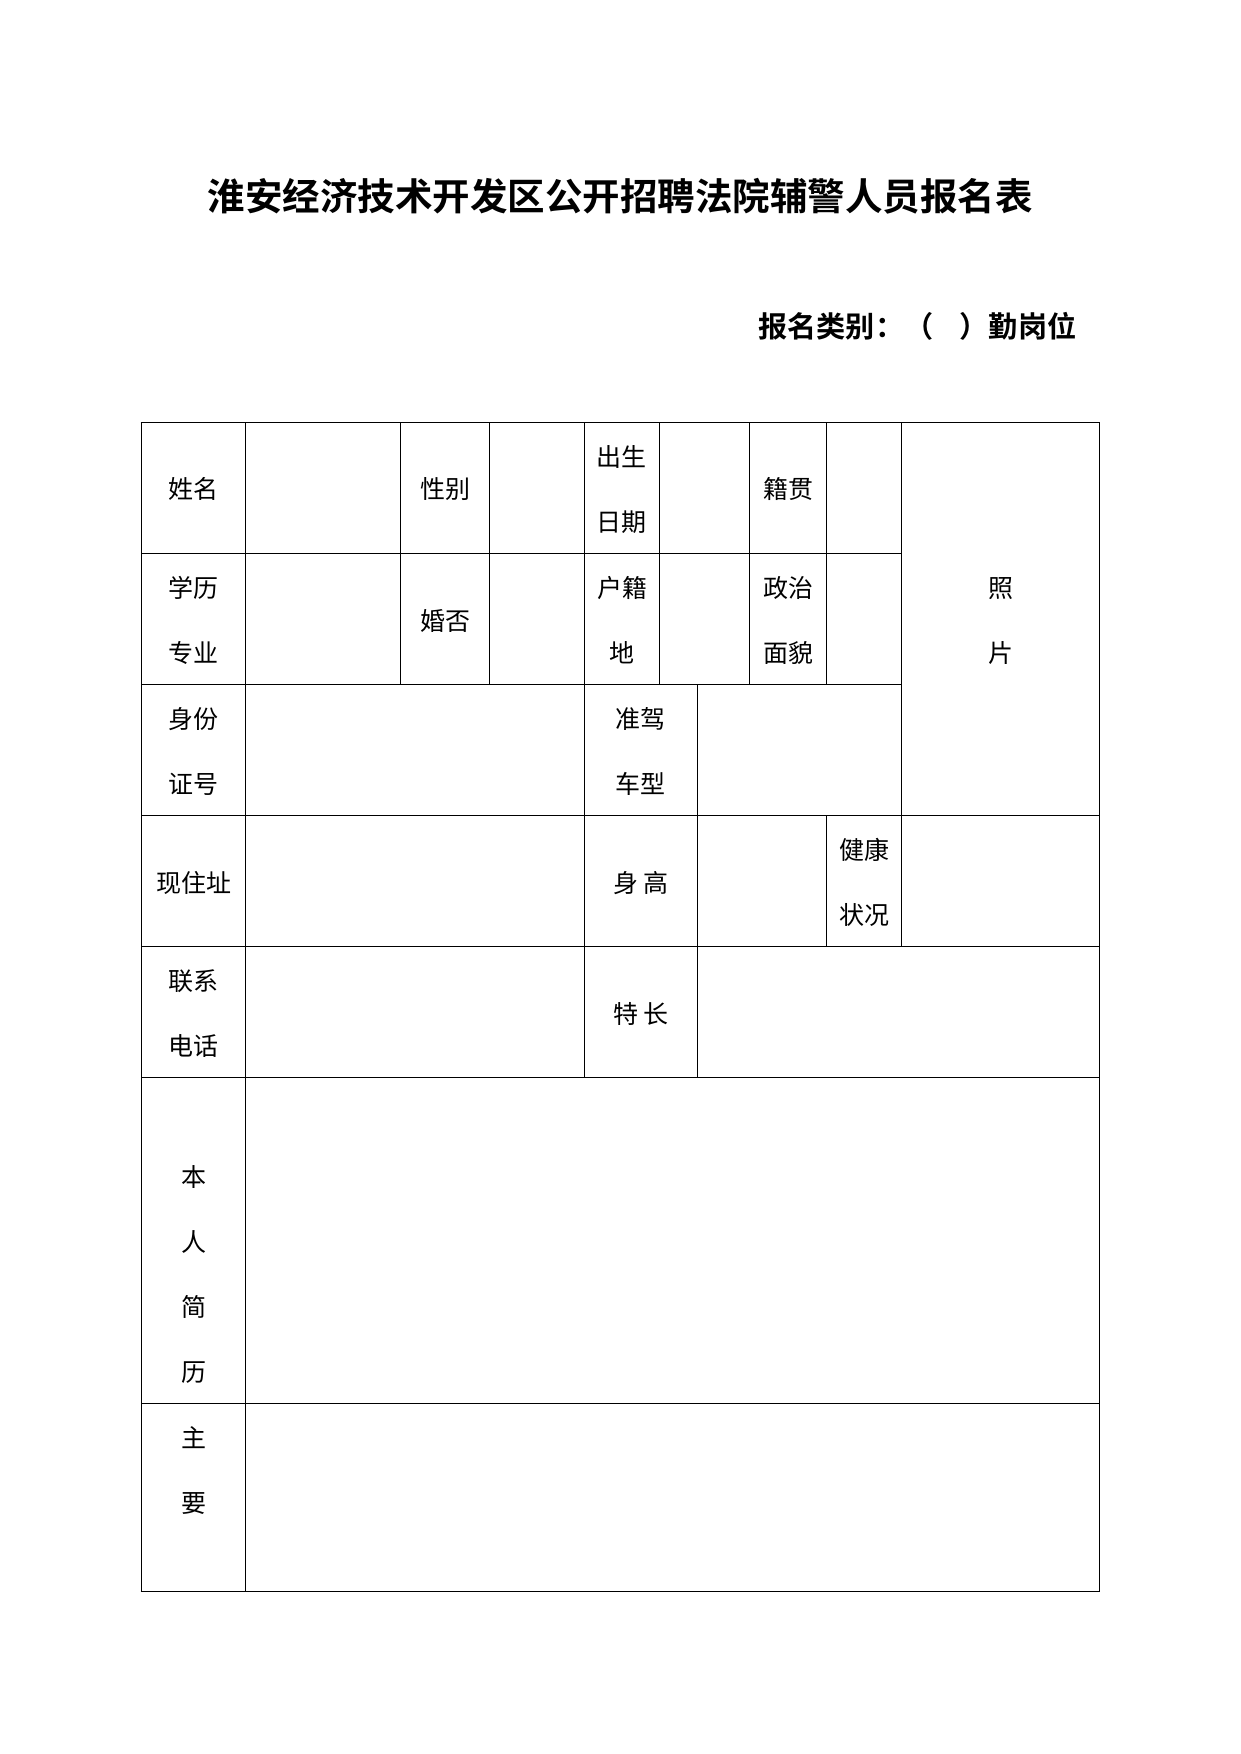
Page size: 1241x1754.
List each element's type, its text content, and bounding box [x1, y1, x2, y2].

table_cell [490, 554, 584, 684]
table_cell 学历 专业 [142, 554, 245, 684]
table_cell [827, 554, 901, 684]
table_cell [246, 554, 400, 684]
table_cell [902, 816, 1099, 946]
text 淮安经济技术开发区公开招聘法院辅警人员报名表 [164, 162, 1076, 227]
table_cell [246, 1078, 1099, 1403]
table_cell 政治面貌 [750, 554, 826, 684]
table_cell 主 要 社 会 关 系 [142, 1404, 245, 1591]
table_cell 户籍地 [585, 554, 659, 684]
table_cell 身 高 [585, 816, 697, 946]
table_cell 本 人 简 历 [142, 1078, 245, 1403]
table_cell [698, 947, 1099, 1077]
text 报名类别：（ ）勤岗位 [164, 292, 1076, 357]
table_cell [660, 554, 749, 684]
table_header 性别 [401, 423, 489, 553]
table_cell 婚否 [401, 554, 489, 684]
table_cell [246, 816, 584, 946]
table_cell 准驾 车型 [585, 685, 697, 815]
table_header [490, 423, 584, 553]
table_cell [698, 685, 901, 815]
table_cell 现住址 [142, 816, 245, 946]
table_header 出生日期 [585, 423, 659, 553]
table_header [246, 423, 400, 553]
table_header 姓名 [142, 423, 245, 553]
table_cell 健康状况 [827, 816, 901, 946]
table_header 籍贯 [750, 423, 826, 553]
table_cell [246, 685, 584, 815]
table_cell [246, 1404, 1099, 1591]
table_header 照 片 [902, 423, 1099, 815]
table_header [827, 423, 901, 553]
table_cell 联系 电话 [142, 947, 245, 1077]
table_cell [698, 816, 826, 946]
table_cell 身份 证号 [142, 685, 245, 815]
table_cell [246, 947, 584, 1077]
table_cell 特 长 [585, 947, 697, 1077]
table_header [660, 423, 749, 553]
